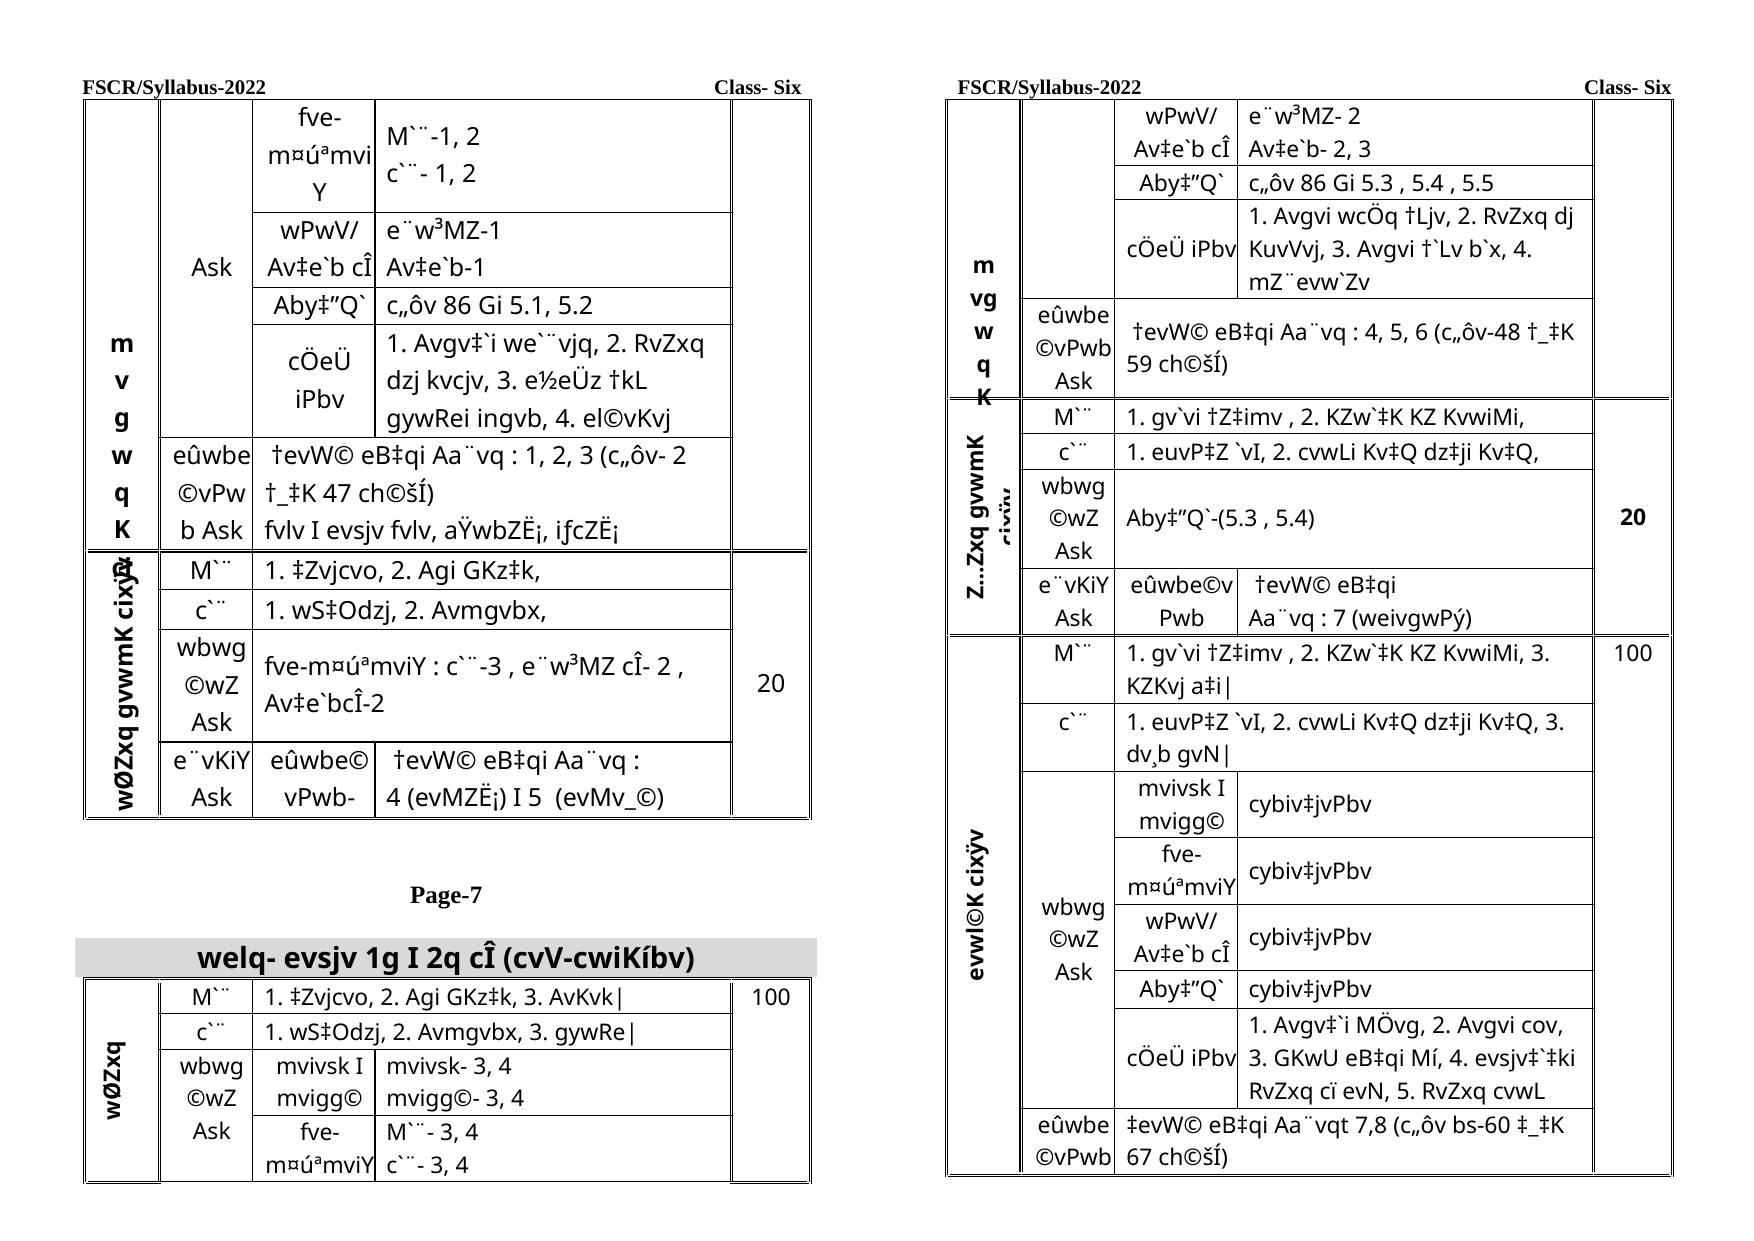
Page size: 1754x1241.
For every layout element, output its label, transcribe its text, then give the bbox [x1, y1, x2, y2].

table_cell Aby‡”Q`-(5.3 , 5.4) [1115, 470, 1592, 568]
table_cell 1. Avgv‡`i MÖvg, 2. Avgvi cov, 3. GKwU eB‡qi Mí, 4. evsjv‡`‡ki RvZxq cï evN, 5. RvZxq cvwL [1238, 1009, 1592, 1107]
table_cell wPwV/ Av‡e`b cÎ [1115, 100, 1237, 165]
table_cell cybiv‡jvPbv [1238, 838, 1592, 904]
table_cell 1. euvP‡Z `vI, 2. cvwLi Kv‡Q dz‡ji Kv‡Q, [1115, 434, 1592, 468]
table_cell †evW© eB‡qi Aa¨vq : 1, 2, 3 (c„ôv- 2 †_‡K 47 ch©šÍ) fvlv I evsjv fvlv, aŸwbZË¡, iƒcZË¡ [253, 438, 730, 549]
table_header M`¨ [159, 980, 252, 1013]
table_cell wbwg©wZ Ask [161, 630, 252, 741]
table_cell 1. Avgv‡`i we`¨vjq, 2. RvZxq dzj kvcjv, 3. e½eÜz †kL gywRei ingvb, 4. el©vKvj [376, 325, 730, 437]
table_cell c„ôv 86 Gi 5.3 , 5.4 , 5.5 [1238, 166, 1592, 199]
table_cell evwl©K cixÿv [946, 634, 1021, 1174]
table_cell wbwg©wZ Ask [1023, 772, 1114, 1107]
table_cell Aby‡”Q` [1115, 971, 1237, 1008]
table_cell ‡evW© eB‡qi Aa¨vqt 7,8 (c„ôv bs-60 ‡_‡K 67 ch©šÍ) weivg wPý, Awfavb [1115, 1109, 1593, 1174]
table_cell Aby‡”Q` [1115, 166, 1237, 199]
table_cell fve-m¤úªmviY [253, 100, 374, 212]
table_cell eûwbe©vPwb Ask [161, 438, 252, 549]
table_cell cÖeÜ iPbv [1115, 1009, 1237, 1107]
table_cell eûwbe©vPwb [1115, 569, 1237, 634]
table_cell c`¨ [1023, 434, 1114, 468]
table_cell mvivsk I mvigg© [253, 1050, 374, 1115]
table_cell 20 [731, 549, 810, 817]
table_cell cybiv‡jvPbv [1238, 905, 1592, 970]
table_cell wPwV/ Av‡e`b cÎ [253, 213, 374, 287]
table_cell e¨vKiY Ask [1023, 569, 1114, 634]
table_cell 1. Avgvi wcÖq †Ljv, 2. RvZxq dj KuvVvj, 3. Avgvi †`Lv b`x, 4. mZ¨evw`Zv [1238, 200, 1592, 298]
table_cell fve-m¤úªmviY [1115, 838, 1237, 904]
table_cell M`¨- 3, 4 c`¨- 3, 4 [376, 1116, 730, 1181]
table_header 100 [731, 980, 809, 1181]
table_cell wbwg©wZ Ask [1023, 470, 1114, 568]
table_cell Z…Zxq gvwmK cixÿv [946, 397, 1019, 634]
table_cell fve-m¤úªmviY [253, 1116, 374, 1181]
text Page-7 [75, 880, 817, 909]
table_cell M`¨ [161, 553, 252, 589]
table_cell 1. wS‡Odzj, 2. Avmgvbx, [253, 590, 730, 629]
table_cell mvivsk- 3, 4 mvigg©- 3, 4 [376, 1050, 730, 1115]
table_cell e¨vKiY Ask [159, 743, 252, 817]
table_header wØZxq mvgwqK cixÿv [86, 980, 159, 1181]
table_cell Aby‡”Q` [253, 288, 374, 324]
table_cell c„ôv 86 Gi 5.1, 5.2 [376, 288, 730, 324]
table_cell wØZxq gvwmK cixÿv [84, 549, 159, 817]
table_cell wPwV/ Av‡e`b cÎ [1115, 905, 1237, 970]
table_cell cybiv‡jvPbv [1238, 772, 1592, 837]
table_cell wbwg©wZ Ask [161, 1050, 252, 1181]
table_cell cybiv‡jvPbv [1238, 971, 1592, 1008]
table_cell 1. euvP‡Z `vI, 2. cvwLi Kv‡Q dz‡ji Kv‡Q, 3. dv¸b gvN| [1115, 704, 1592, 771]
table_cell mvivsk I mvigg© [1115, 772, 1237, 837]
table_cell M`¨ [1023, 637, 1114, 702]
table_cell cÖeÜ iPbv [1115, 200, 1237, 298]
table_cell 1. gv`vi †Z‡imv , 2. KZw`‡K KZ KvwiMi, [1115, 400, 1592, 433]
table_cell 100 [1593, 634, 1672, 1174]
table_cell 1. ‡Zvjcvo, 2. Agi GKz‡k, [253, 553, 730, 589]
table_cell c`¨ [1023, 704, 1114, 771]
table_cell †evW© eB‡qi Aa¨vq : 4, 5, 6 (c„ôv-48 †_‡K 59 ch©šÍ) [1115, 299, 1592, 397]
table_cell M`¨ [1023, 400, 1114, 433]
table_cell c`¨ [161, 590, 252, 629]
table_cell 20 [1593, 397, 1672, 634]
table_cell fve-m¤úªmviY : c`¨-3 , e¨w³MZ cÎ- 2 , Av‡e`bcÎ-2 [253, 630, 730, 741]
table_cell M`¨-1, 2 c`¨- 1, 2 [376, 100, 730, 212]
table_cell 1. gv`vi †Z‡imv , 2. KZw`‡K KZ KvwiMi, 3. KZKvj a‡i| [1115, 637, 1592, 702]
table_cell †evW© eB‡qi Aa¨vq : 4 (evMZË¡) I 5 (evMv_©) [376, 743, 731, 817]
table_cell eûwbe©vPwb- [253, 743, 374, 817]
table_cell e¨w³MZ- 2 Av‡e`b- 2, 3 [1238, 100, 1592, 165]
table_cell wbwg©wZ Ask [161, 100, 252, 437]
text welq- evsjv 1g I 2q cÎ (cvV-cwiKíbv) [75, 938, 817, 977]
table_cell eûwbe©vPwb Ask [1023, 299, 1114, 397]
table_cell †evW© eB‡qi Aa¨vq : 7 (weivgwPý) [1238, 569, 1592, 634]
table_cell cÖeÜ iPbv [253, 325, 374, 437]
table_header 1. ‡Zvjcvo, 2. Agi GKz‡k, 3. AvKvk| [253, 980, 731, 1013]
table_cell eûwbe©vPwb Ask [1021, 1109, 1114, 1174]
table_cell 1. wS‡Odzj, 2. Avmgvbx, 3. gywRe| [253, 1014, 730, 1048]
table_cell c`¨ [161, 1014, 252, 1048]
table_cell e¨w³MZ-1 Av‡e`b-1 [376, 213, 730, 287]
